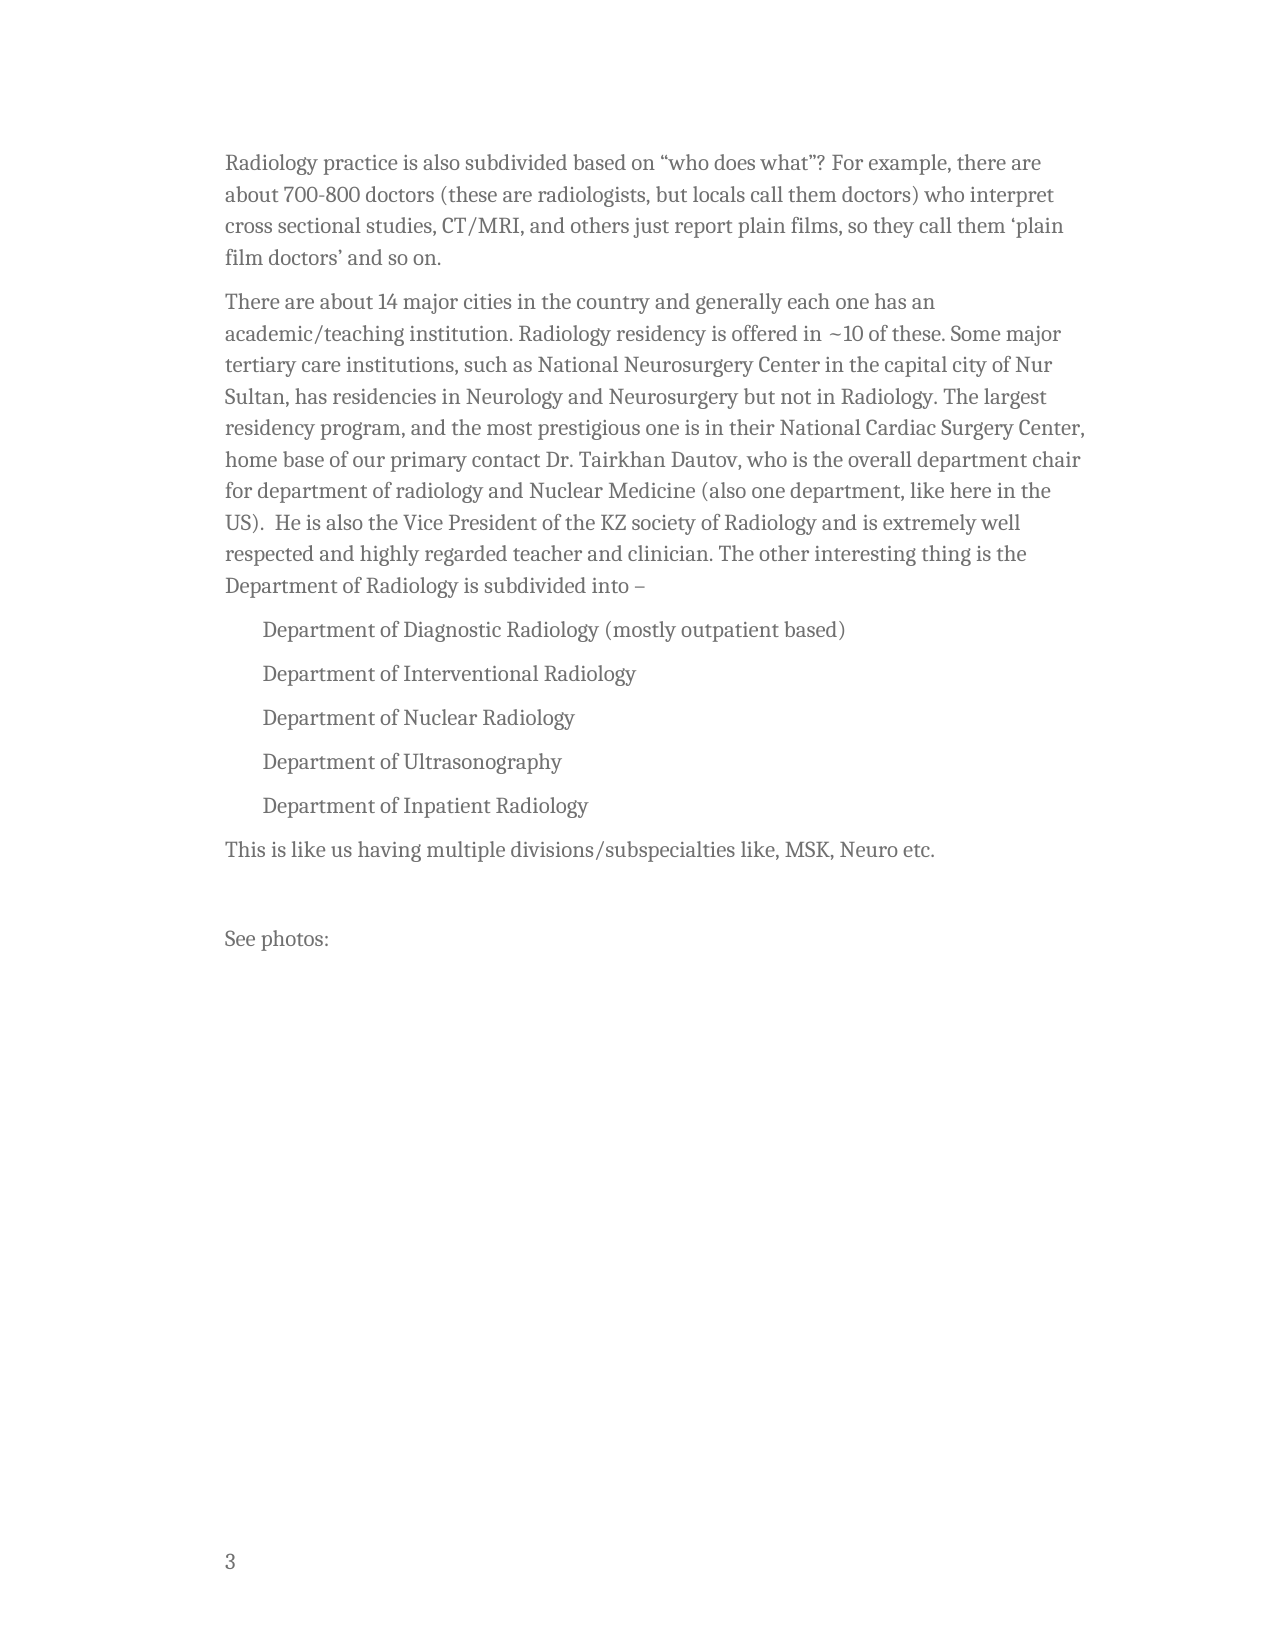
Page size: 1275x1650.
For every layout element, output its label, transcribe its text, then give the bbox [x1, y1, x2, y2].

text Department of Ultrasonography [225, 749, 1087, 775]
text See photos: [225, 925, 1087, 952]
text Department of Nuclear Radiology [225, 705, 1087, 731]
text Department of Interventional Radiology [225, 661, 1087, 687]
text This is like us having multiple divisions/subspecialties like, MSK, Neuro etc. [225, 837, 1087, 863]
text Radiology practice is also subdivided based on “who does what”? For example, there are about 700-800 doctors (these are radiologists, but locals call them doctors) who interpret cross sectional studies, CT/MRI, and others just report plain films, so they call them ‘plain film doctors’ and so on. [225, 150, 1087, 271]
text There are about 14 major cities in the country and generally each one has an academic/teaching institution. Radiology residency is offered in ~10 of these. Some major tertiary care institutions, such as National Neurosurgery Center in the capital city of Nur Sultan, has residencies in Neurology and Neurosurgery but not in Radiology. The largest residency program, and the most prestigious one is in their National Cardiac Surgery Center, home base of our primary contact Dr. Tairkhan Dautov, who is the overall department chair for department of radiology and Nuclear Medicine (also one department, like here in the US). He is also the Vice President of the KZ society of Radiology and is extremely well respected and highly regarded teacher and clinician. The other interesting thing is the Department of Radiology is subdivided into – [225, 289, 1087, 599]
text Department of Inpatient Radiology [225, 793, 1087, 819]
text Department of Diagnostic Radiology (mostly outpatient based) [225, 617, 1087, 643]
